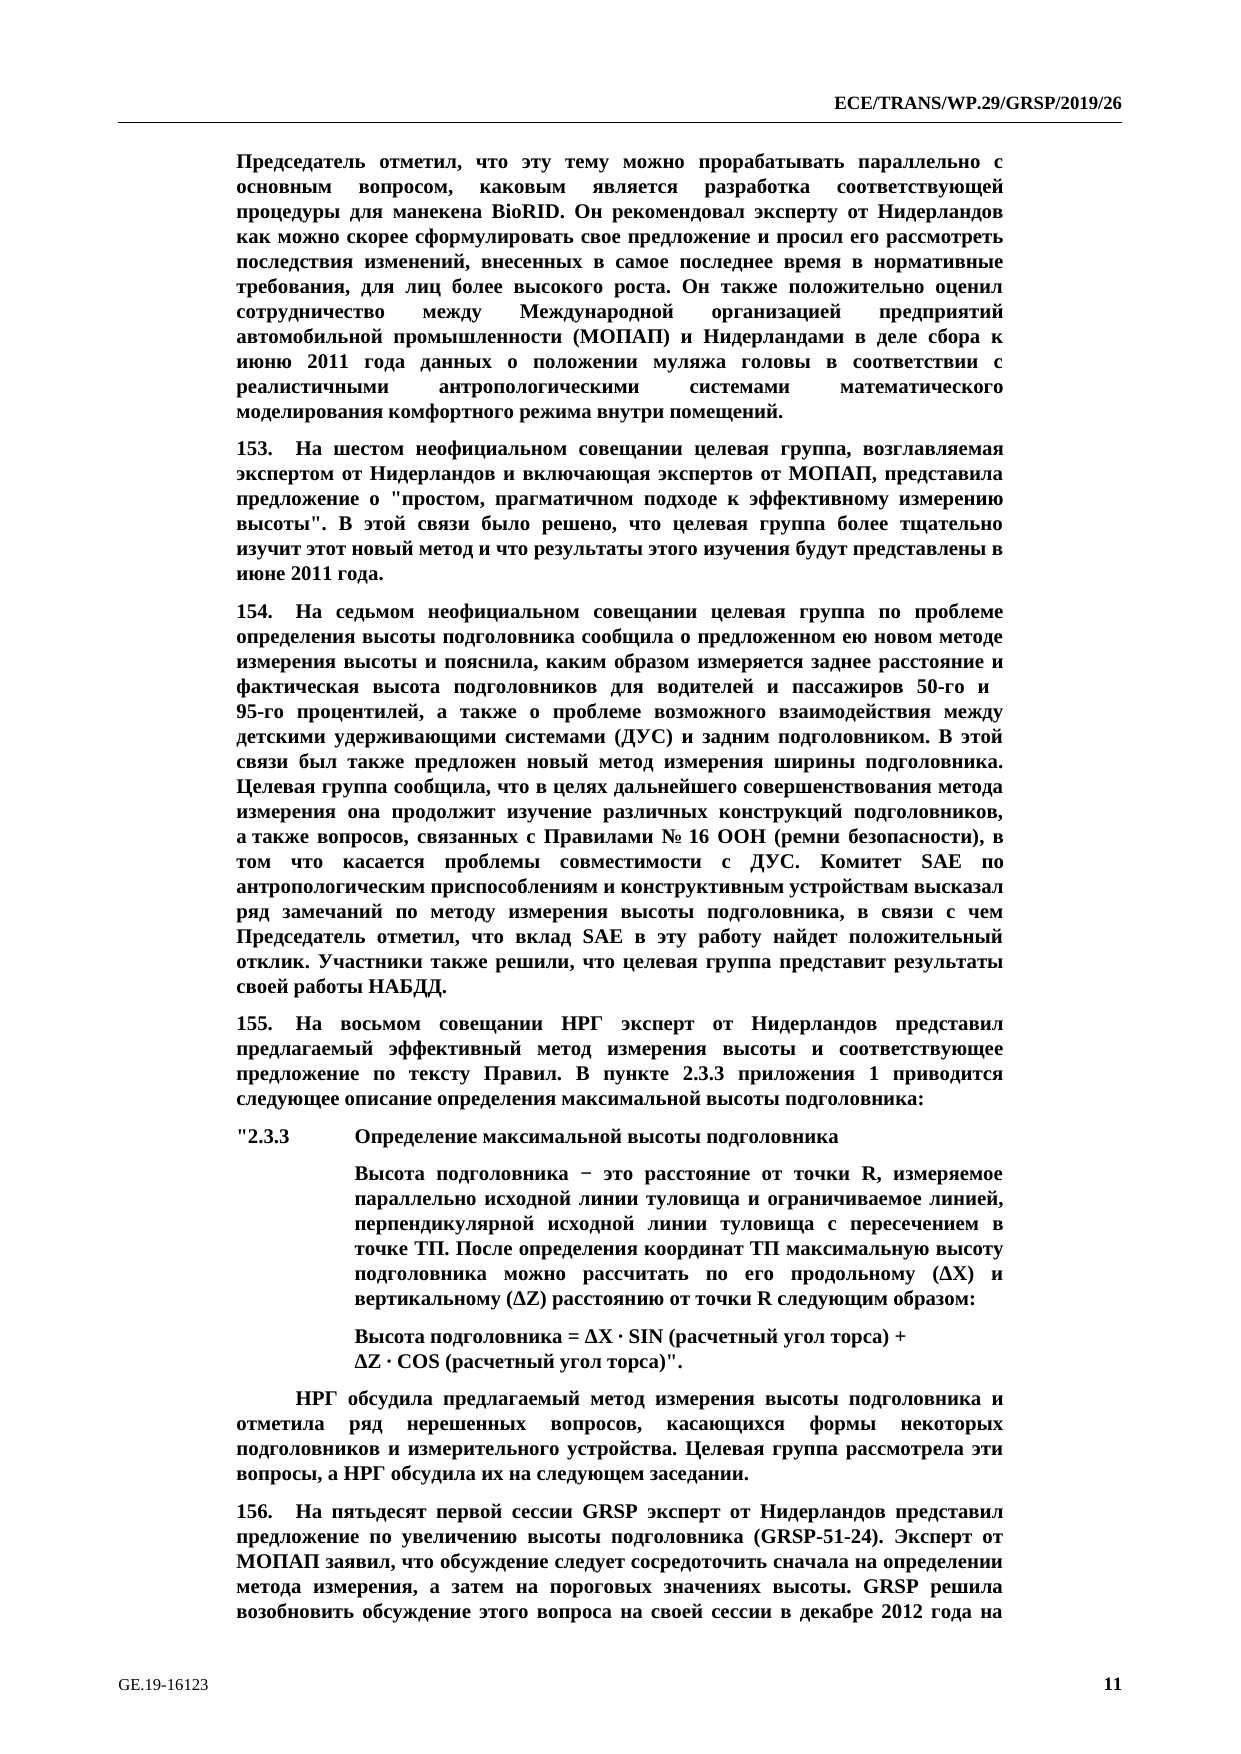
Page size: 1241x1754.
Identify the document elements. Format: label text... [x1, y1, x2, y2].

text Высота подголовника − это расстояние от точки R, измеряемое параллельно исходной линии туловища и ограничиваемое линией, перпендикулярной исходной линии туловища с пересечением в точке ТП. После определения координат ТП максимальную высоту подголовника можно рассчитать по его продольному (ΔX) и вертикальному (ΔZ) расстоянию от точки R следующим образом: [236, 1160, 1004, 1310]
text "2.3.3 Определение максимальной высоты подголовника [236, 1123, 1004, 1148]
text Высота подголовника = ΔX ∙ SIN (расчетный угол торса) + ΔZ ∙ COS (расчетный угол торса)". [236, 1323, 1004, 1373]
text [236, 148, 1004, 423]
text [236, 1498, 1004, 1623]
text 154. На седьмом неофициальном совещании целевая группа по проблеме определения высоты подголовника сообщила о предложенном ею новом методе измерения высоты и пояснила, каким образом измеряется заднее расстояние и фактическая высота подголовников для водителей и пассажиров 50-го и 95-го процентилей, а также о проблеме возможного взаимодействия между детскими удерживающими системами (ДУС) и задним подголовником. В этой связи был также предложен новый метод измерения ширины подголовника. Целевая группа сообщила, что в целях дальнейшего совершенствования метода измерения она продолжит изучение различных конструкций подголовников, а также вопросов, связанных с Правилами № 16 ООН (ремни безопасности), в том что касается проблемы совместимости с ДУС. Комитет SAE по антропологическим приспособлениям и конструктивным устройствам высказал ряд замечаний по методу измерения высоты подголовника, в связи с чем Председатель отметил, что вклад SAE в эту работу найдет положительный отклик. Участники также решили, что целевая группа представит результаты своей работы НАБДД. [236, 598, 1004, 998]
text НРГ обсудила предлагаемый метод измерения высоты подголовника и отметила ряд нерешенных вопросов, касающихся формы некоторых подголовников и измерительного устройства. Целевая группа рассмотрела эти вопросы, а НРГ обсудила их на следующем заседании. [236, 1385, 1004, 1485]
text 153. На шестом неофициальном совещании целевая группа, возглавляемая экспертом от Нидерландов и включающая экспертов от МОПАП, представила предложение о "простом, прагматичном подходе к эффективному измерению высоты". В этой связи было решено, что целевая группа более тщательно изучит этот новый метод и что результаты этого изучения будут представлены в июне 2011 года. [236, 435, 1004, 585]
text 155. На восьмом совещании НРГ эксперт от Нидерландов представил предлагаемый эффективный метод измерения высоты и соответствующее предложение по тексту Правил. В пункте 2.3.3 приложения 1 приводится следующее описание определения максимальной высоты подголовника: [236, 1010, 1004, 1110]
